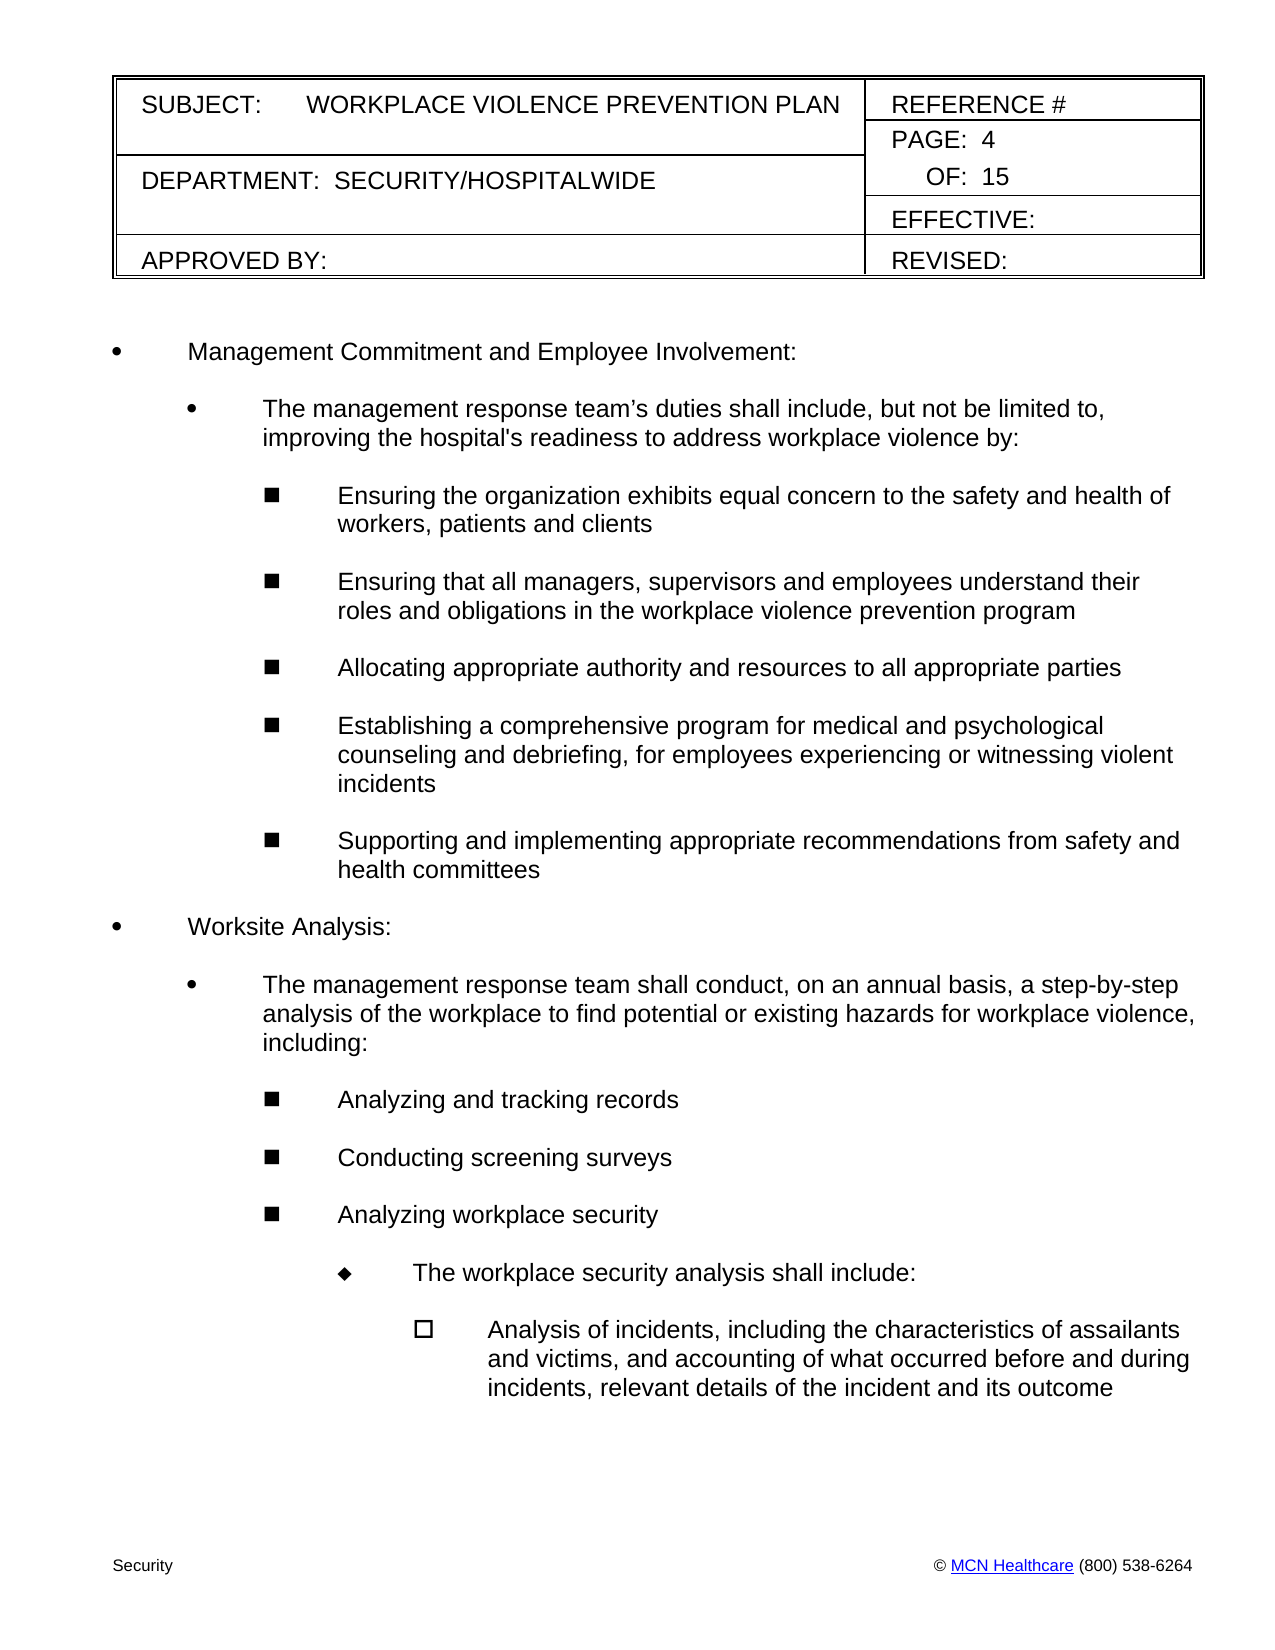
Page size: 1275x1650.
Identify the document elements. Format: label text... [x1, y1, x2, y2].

list Ensuring that all managers, supervisors and employees understand their roles and obligations in the workplace violence prevention program [262, 567, 1200, 624]
list Conducting screening surveys [262, 1143, 1200, 1172]
list Analyzing and tracking records [262, 1085, 1200, 1114]
list The workplace security analysis shall include: [337, 1258, 1200, 1287]
list Management Commitment and Employee Involvement: [112, 337, 1200, 366]
list The management response team’s duties shall include, but not be limited to, improving the hospital's readiness to address workplace violence by: [187, 394, 1200, 452]
list Analyzing workplace security [262, 1200, 1200, 1229]
list The management response team shall conduct, on an annual basis, a step-by-step analysis of the workplace to find potential or existing hazards for workplace violence, including: [187, 970, 1200, 1056]
list Worksite Analysis: [112, 912, 1200, 941]
list Supporting and implementing appropriate recommendations from safety and health committees [262, 826, 1200, 884]
list Establishing a comprehensive program for medical and psychological counseling and debriefing, for employees experiencing or witnessing violent incidents [262, 711, 1200, 797]
list Allocating appropriate authority and resources to all appropriate parties [262, 653, 1200, 682]
list Ensuring the organization exhibits equal concern to the safety and health of workers, patients and clients [262, 481, 1200, 538]
list Analysis of incidents, including the characteristics of assailants and victims, and accounting of what occurred before and during incidents, relevant details of the incident and its outcome [412, 1316, 1200, 1402]
